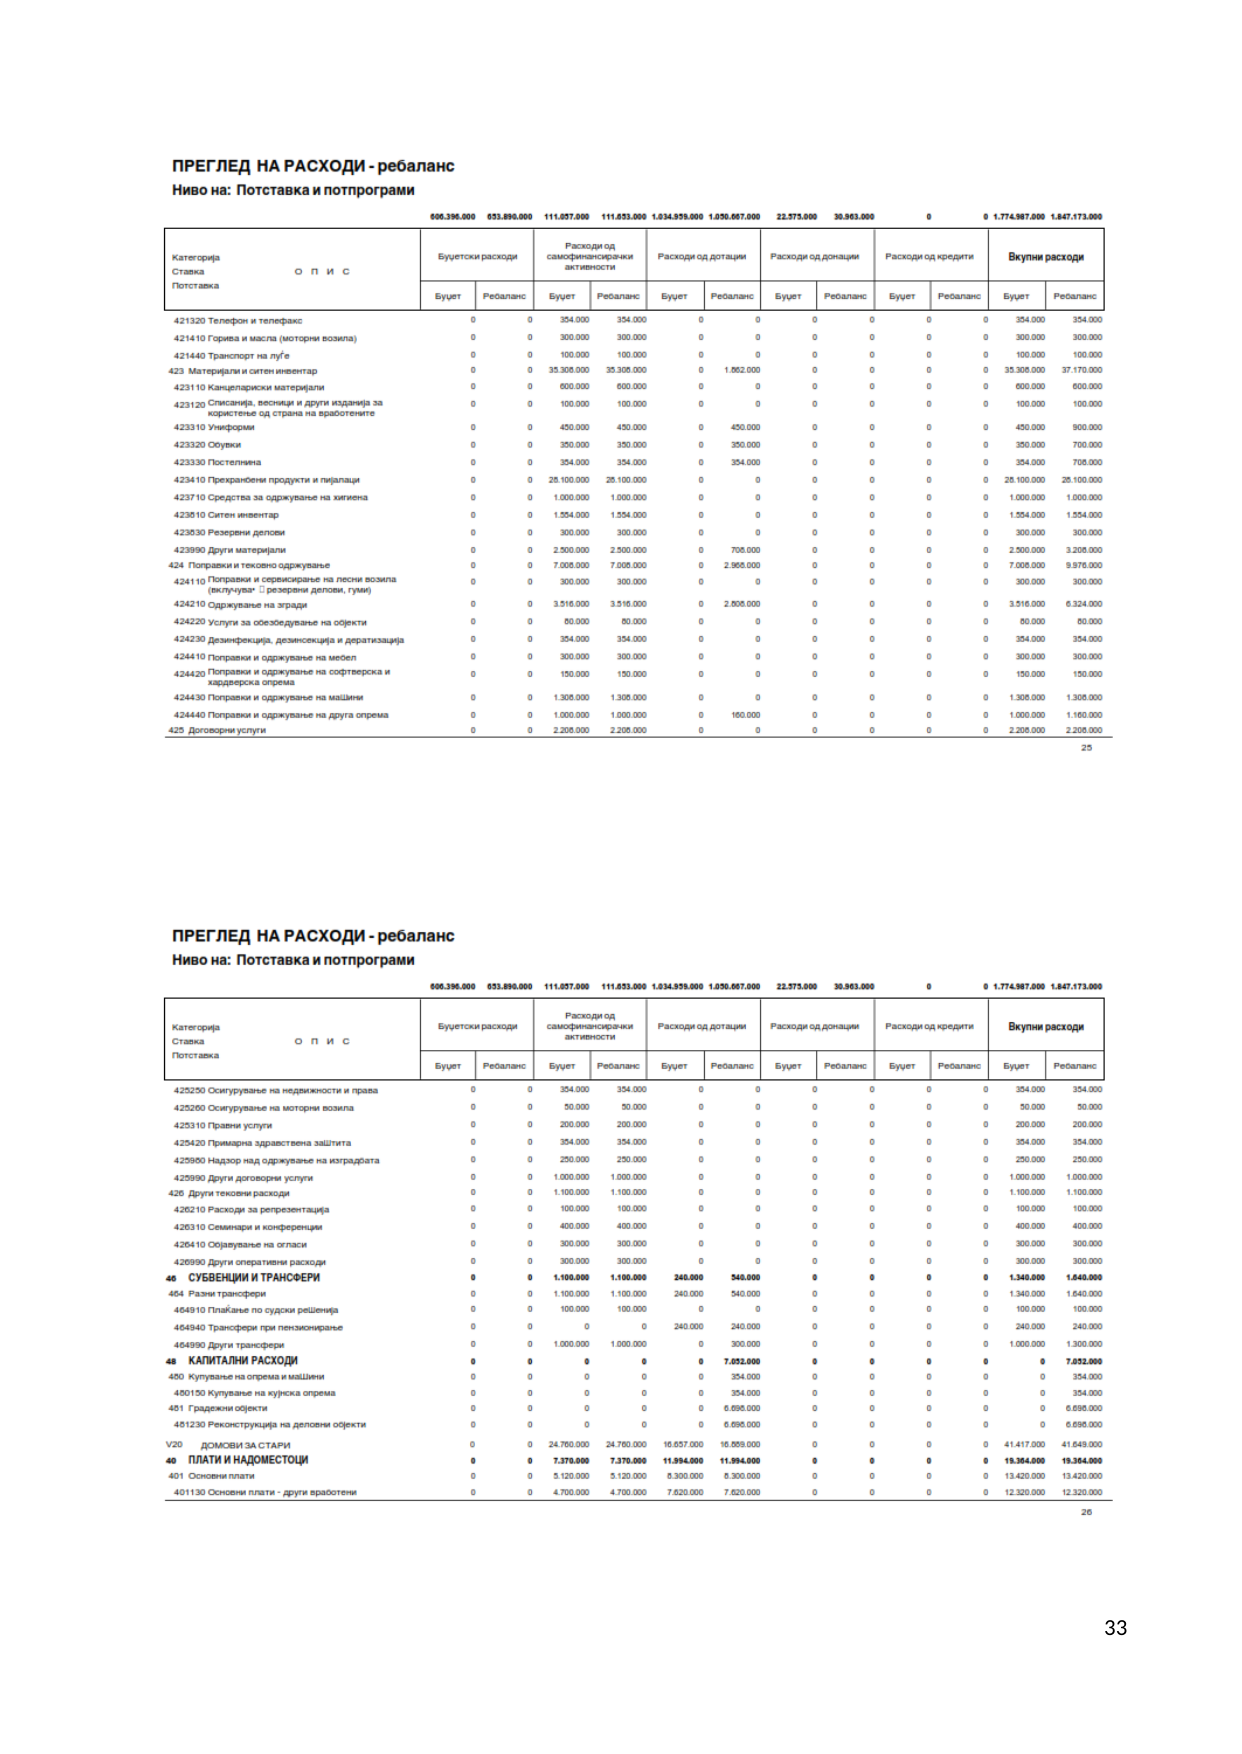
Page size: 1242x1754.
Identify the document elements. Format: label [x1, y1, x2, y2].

picture [143, 112, 1127, 808]
picture [143, 882, 1127, 1577]
